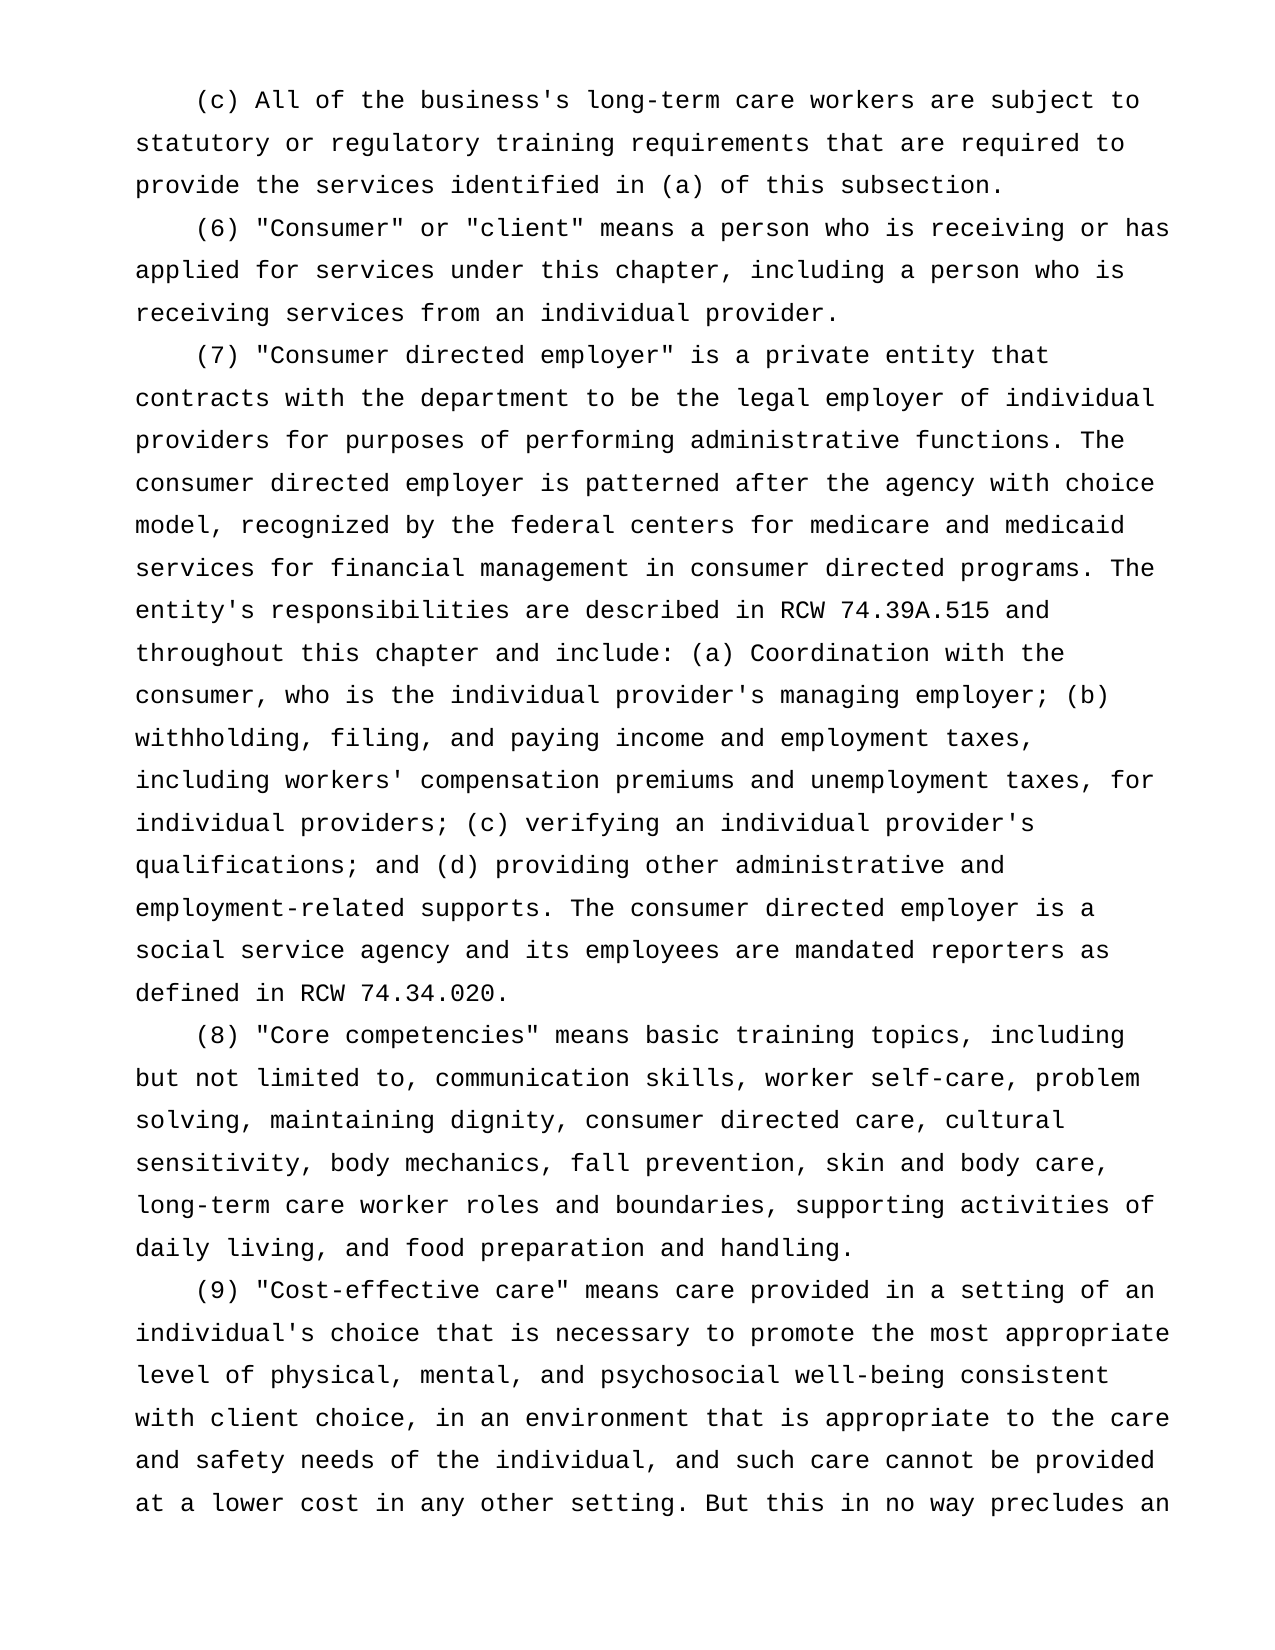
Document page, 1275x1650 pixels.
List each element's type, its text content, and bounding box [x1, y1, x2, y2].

text (7) "Consumer directed employer" is a private entity that contracts with the department to be the legal employer of individual providers for purposes of performing administrative functions. The consumer directed employer is patterned after the agency with choice model, recognized by the federal centers for medicare and medicaid services for financial management in consumer directed programs. The entity's responsibilities are described in RCW 74.39A.515 and throughout this chapter and include: (a) Coordination with the consumer, who is the individual provider's managing employer; (b) withholding, filing, and paying income and employment taxes, including workers' compensation premiums and unemployment taxes, for individual providers; (c) verifying an individual provider's qualifications; and (d) providing other administrative and employment-related supports. The consumer directed employer is a social service agency and its employees are mandated reporters as defined in RCW 74.34.020. [135, 330, 1170, 1010]
text (8) "Core competencies" means basic training topics, including but not limited to, communication skills, worker self-care, problem solving, maintaining dignity, consumer directed care, cultural sensitivity, body mechanics, fall prevention, skin and body care, long-term care worker roles and boundaries, supporting activities of daily living, and food preparation and handling. [135, 1010, 1170, 1265]
text (c) All of the business's long-term care workers are subject to statutory or regulatory training requirements that are required to provide the services identified in (a) of this subsection. [135, 75, 1170, 202]
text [135, 1265, 1170, 1520]
text (6) "Consumer" or "client" means a person who is receiving or has applied for services under this chapter, including a person who is receiving services from an individual provider. [135, 202, 1170, 330]
